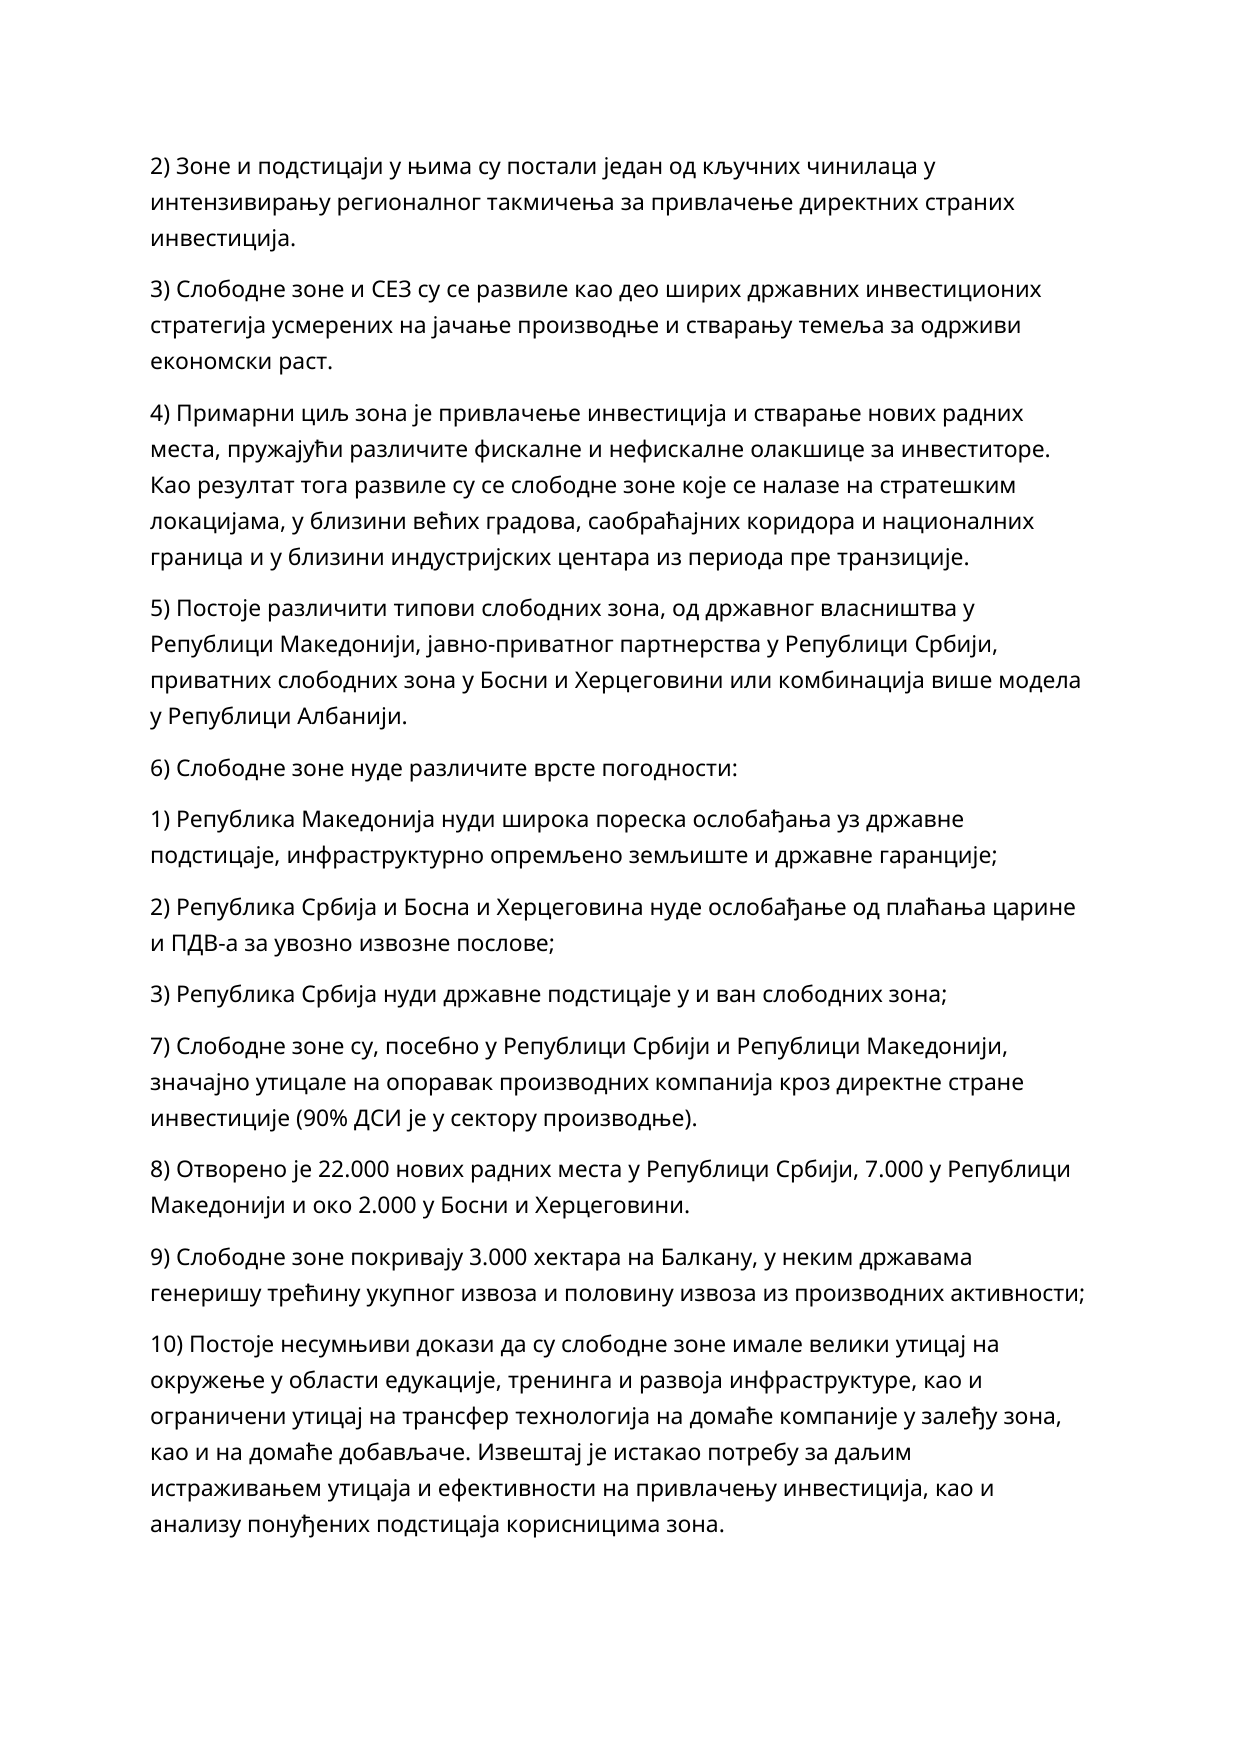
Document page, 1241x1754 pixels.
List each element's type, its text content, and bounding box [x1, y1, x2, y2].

text 8) Отворено је 22.000 нових радних места у Републици Србији, 7.000 у Републици Македонији и око 2.000 у Босни и Херцеговини. [150, 1153, 1090, 1220]
text 3) Слободне зоне и СЕЗ су се развиле као део ширих државних инвестиционих стратегија усмерених на јачање производње и стварању темеља за одрживи економски раст. [150, 273, 1090, 377]
text 7) Слободне зоне су, посебно у Републици Србији и Републици Македонији, значајно утицале на опоравак производних компанија кроз директне стране инвестиције (90% ДСИ је у сектору производње). [150, 1030, 1090, 1133]
text 4) Примарни циљ зона је привлачење инвестиција и стварање нових радних места, пружајући различите фискалне и нефискалне олакшице за инвеститоре. Као резултат тога развиле су се слободне зоне које се налазе на стратешким локацијама, у близини већих градова, саобраћајних коридора и националних граница и у близини индустријских центара из периода пре транзиције. [150, 397, 1090, 572]
text 2) Република Србија и Босна и Херцеговина нуде ослобађање од плаћања царине и ПДВ-а за увозно извозне послове; [150, 891, 1090, 958]
text 9) Слободне зоне покривају 3.000 хектара на Балкану, у неким државама генеришу трећину укупног извоза и половину извоза из производних активности; [150, 1241, 1090, 1308]
text 2) Зоне и подстицаји у њима су постали један од кључних чинилаца у интензивирању регионалног такмичења за привлачење директних страних инвестиција. [150, 150, 1090, 253]
text 6) Слободне зоне нуде различите врсте погодности: [150, 752, 1090, 783]
text 5) Постоје различити типови слободних зона, од државног власништва у Републици Македонији, јавно-приватног партнерства у Републици Србији, приватних слободних зона у Босни и Херцеговини или комбинација више модела у Републици Албанији. [150, 592, 1090, 731]
text 1) Република Македонија нуди широка пореска ослобађања уз државне подстицаје, инфраструктурно опремљено земљиште и државне гаранције; [150, 803, 1090, 870]
text 3) Република Србија нуди државне подстицаје у и ван слободних зона; [150, 978, 1090, 1009]
text 10) Постоје несумњиви докази да су слободне зоне имале велики утицај на окружење у области едукације, тренинга и развоја инфраструктуре, као и ограничени утицај на трансфер технологија на домаће компаније у залеђу зона, као и на домаће добављаче. Извештај је истакао потребу за даљим истраживањем утицаја и ефективности на привлачењу инвестиција, као и анализу понуђених подстицаја корисницима зона. [150, 1328, 1090, 1539]
